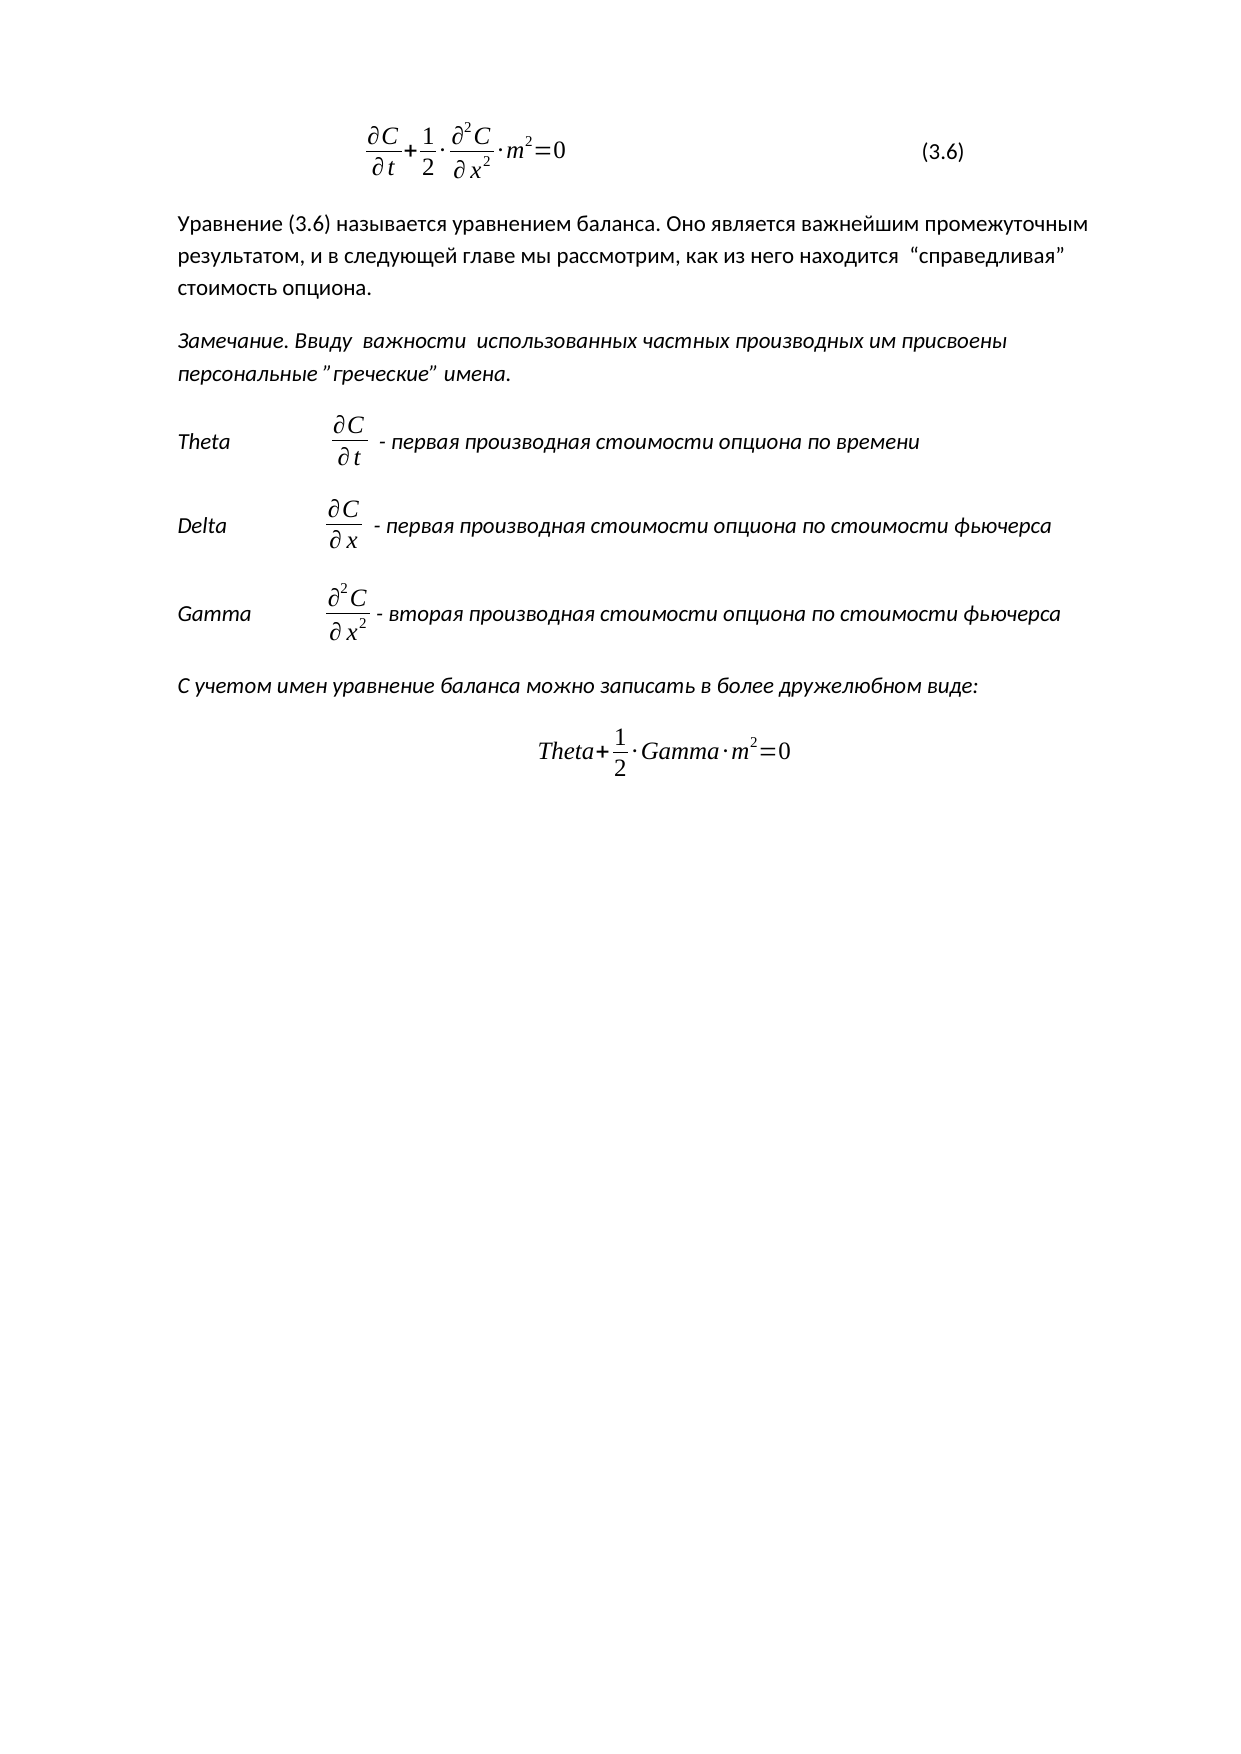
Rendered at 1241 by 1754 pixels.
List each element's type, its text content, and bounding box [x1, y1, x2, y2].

text С учетом имен уравнение баланса можно записать в более дружелюбном виде: [177, 671, 1152, 699]
text (3.6) [177, 118, 1152, 184]
text Delta - первая производная стоимости опциона по стоимости фьючерса [177, 496, 1152, 555]
text Уравнение (3.6) называется уравнением баланса. Оно является важнейшим промежуточным результатом, и в следующей главе мы рассмотрим, как из него находится “справедливая” стоимость опциона. [177, 209, 1152, 302]
text Gamma - вторая производная стоимости опциона по стоимости фьючерса [177, 580, 1152, 646]
text Theta - первая производная стоимости опциона по времени [177, 412, 1152, 471]
text Замечание. Ввиду важности использованных частных производных им присвоены персональные ”греческие” имена. [177, 327, 1152, 387]
